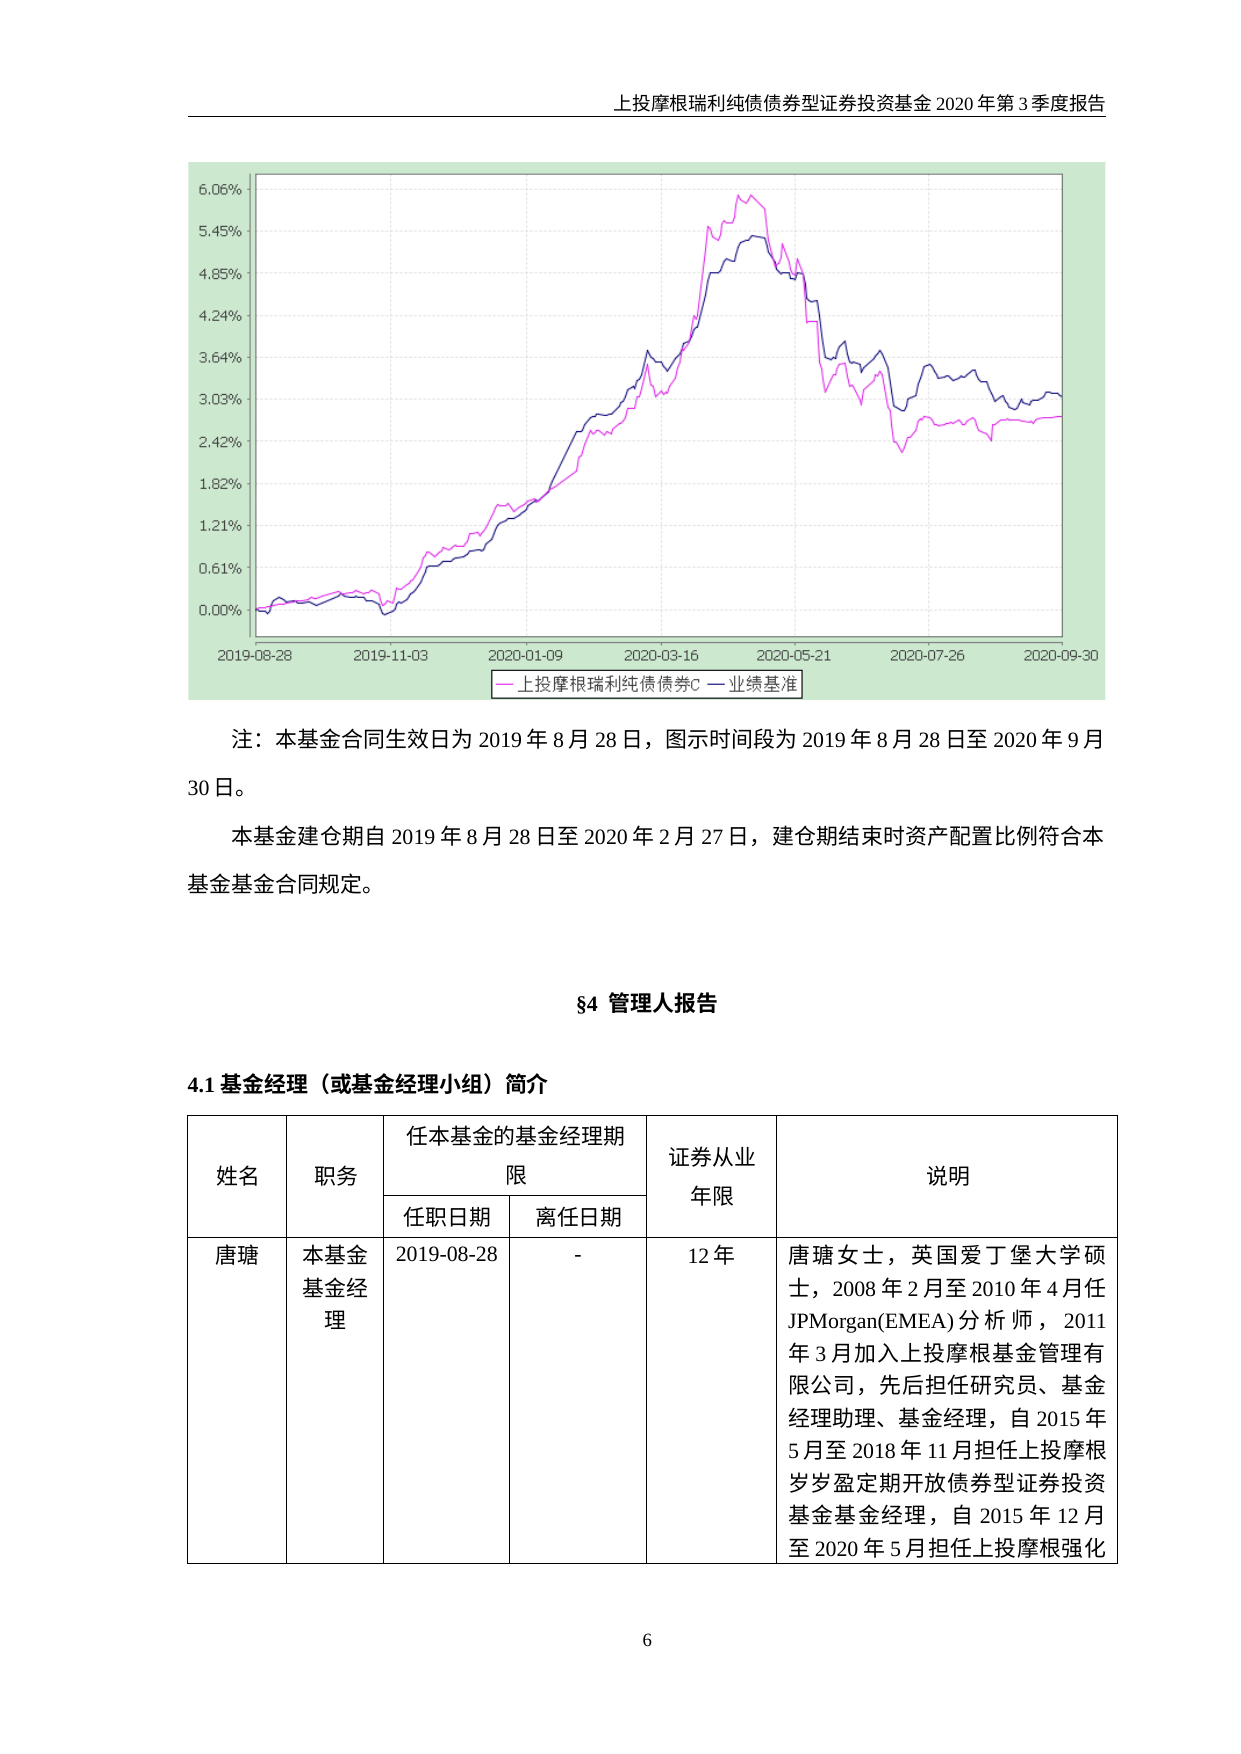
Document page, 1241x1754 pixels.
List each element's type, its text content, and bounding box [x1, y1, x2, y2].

text 4.1 基金经理（或基金经理小组）简介 [187, 1066, 1106, 1099]
table_header 姓名 [188, 1116, 286, 1237]
table_cell 任职日期 [384, 1196, 509, 1237]
table_header 任本基金的基金经理期限 [384, 1116, 646, 1195]
table_cell 唐瑭 [188, 1238, 286, 1563]
text 本基金建仓期自2019年8月28日至2020年2月27日，建仓期结束时资产配置比例符合本基金基金合同规定。 [187, 818, 1106, 899]
table_cell 2019-08-28 [384, 1238, 509, 1563]
table_header 证券从业年限 [647, 1116, 776, 1237]
table_cell - [510, 1238, 646, 1563]
table_cell 离任日期 [510, 1196, 646, 1237]
table_cell 12年 [647, 1238, 776, 1563]
table_cell 本基金基金经理 [287, 1238, 383, 1563]
table_header 说明 [777, 1116, 1117, 1237]
table_header 职务 [287, 1116, 383, 1237]
subtitle §4 管理人报告 [187, 985, 1106, 1018]
picture [188, 162, 1106, 700]
text 注：本基金合同生效日为2019年8月28日，图示时间段为2019年8月28日至2020年9月30日。 [187, 721, 1106, 802]
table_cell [777, 1238, 1117, 1563]
